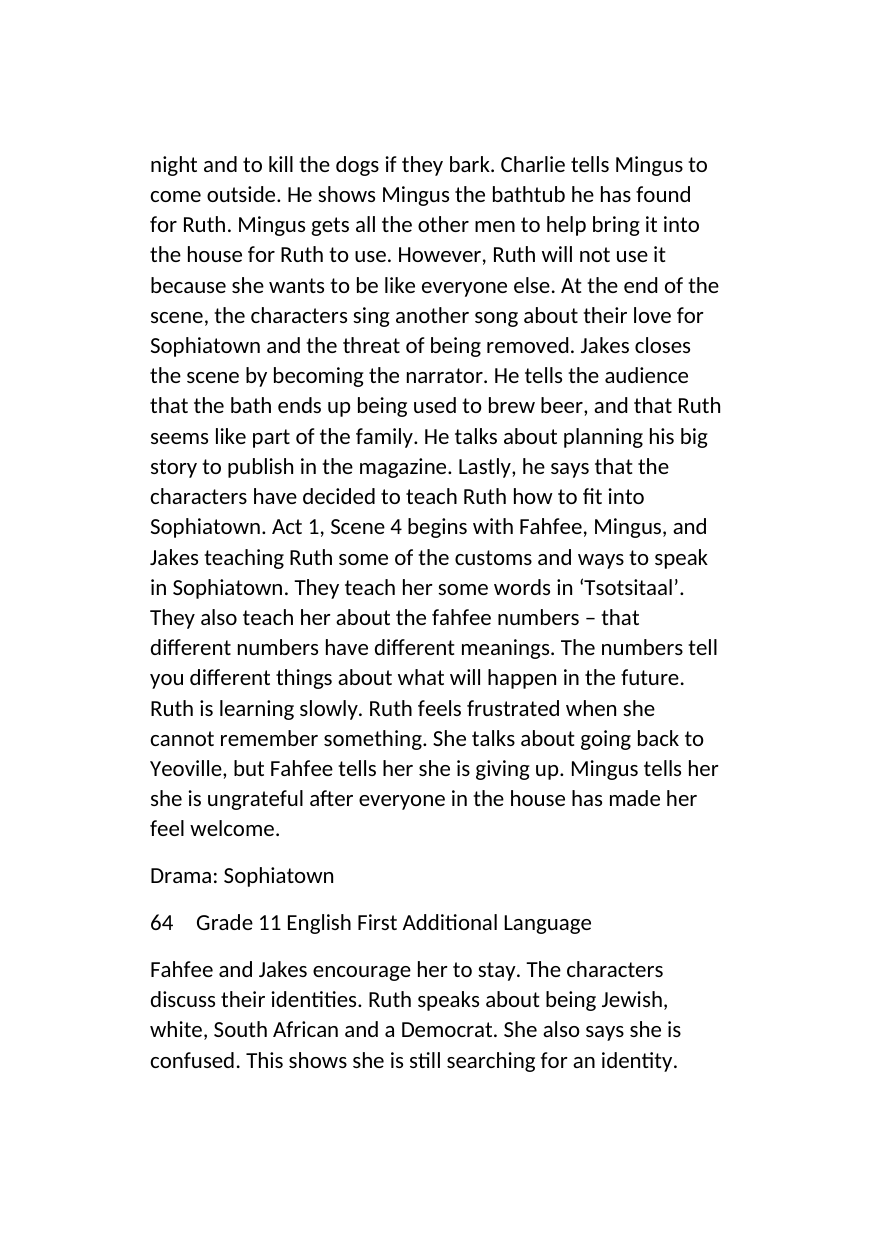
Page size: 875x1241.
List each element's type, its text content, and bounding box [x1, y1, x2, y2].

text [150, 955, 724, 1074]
text 64 Grade 11 English First Additional Language [150, 908, 724, 936]
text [150, 150, 724, 843]
text Drama: Sophiatown [150, 861, 724, 889]
